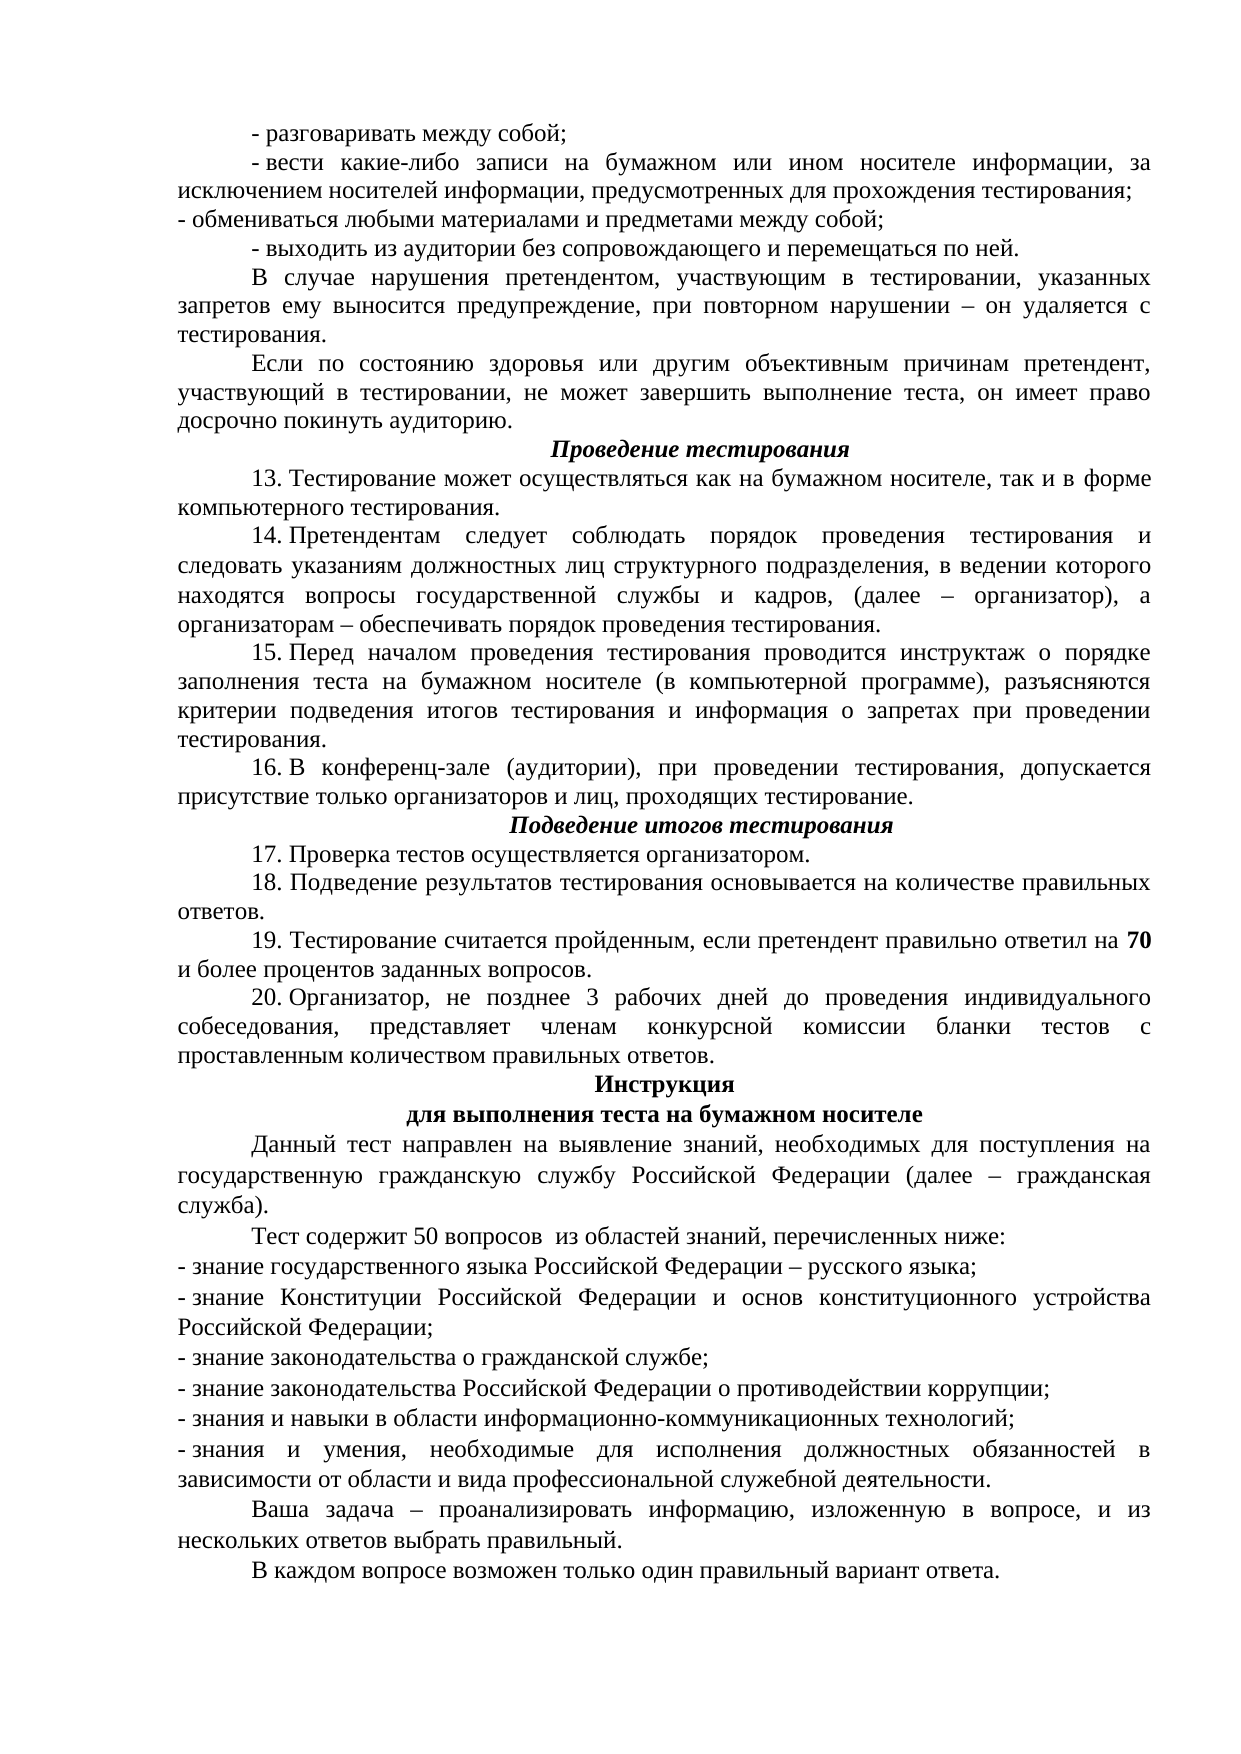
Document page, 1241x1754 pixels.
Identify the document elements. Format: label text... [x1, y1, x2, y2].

text В каждом вопросе возможен только один правильный вариант ответа. [177, 1555, 1152, 1584]
text для выполнения теста на бумажном носителе [177, 1099, 1152, 1128]
text 18. Подведение результатов тестирования основывается на количестве правильных ответов. [177, 867, 1152, 925]
text В случае нарушения претендентом, участвующим в тестировании, указанных запретов ему выносится предупреждение, при повторном нарушении – он удаляется с тестирования. [177, 262, 1152, 348]
text Проведение тестирования [251, 434, 1152, 463]
text 14. Претендентам следует соблюдать порядок проведения тестирования и следовать указаниям должностных лиц структурного подразделения, в ведении которого находятся вопросы государственной службы и кадров, (далее – организатор), а организаторам – обеспечивать порядок проведения тестирования. [177, 521, 1152, 637]
text - обмениваться любыми материалами и предметами между собой; [177, 204, 1152, 233]
text 13. Тестирование может осуществляться как на бумажном носителе, так и в форме компьютерного тестирования. [177, 463, 1152, 521]
text Тест содержит 50 вопросов из областей знаний, перечисленных ниже: [177, 1221, 1152, 1249]
text 15. Перед началом проведения тестирования проводится инструктаж о порядке заполнения теста на бумажном носителе (в компьютерной программе), разъясняются критерии подведения итогов тестирования и информация о запретах при проведении тестирования. [177, 637, 1152, 752]
text Подведение итогов тестирования [251, 810, 1152, 839]
text - знание государственного языка Российской Федерации – русского языка; [177, 1251, 1152, 1280]
text 20. Организатор, не позднее 3 рабочих дней до проведения индивидуального собеседования, представляет членам конкурсной комиссии бланки тестов с проставленным количеством правильных ответов. [177, 982, 1152, 1069]
text Если по состоянию здоровья или другим объективным причинам претендент, участвующий в тестировании, не может завершить выполнение теста, он имеет право досрочно покинуть аудиторию. [177, 348, 1152, 434]
text - знания и навыки в области информационно-коммуникационных технологий; [177, 1403, 1152, 1432]
text - вести какие-либо записи на бумажном или ином носителе информации, за исключением носителей информации, предусмотренных для прохождения тестирования; [177, 147, 1152, 204]
text Инструкция [177, 1069, 1152, 1097]
text - знание Конституции Российской Федерации и основ конституционного устройства Российской Федерации; [177, 1282, 1152, 1341]
text - разговаривать между собой; [177, 118, 1152, 147]
text 19. Тестирование считается пройденным, если претендент правильно ответил на 70 и более процентов заданных вопросов. [177, 925, 1152, 982]
text 17. Проверка тестов осуществляется организатором. [251, 839, 1152, 867]
text Данный тест направлен на выявление знаний, необходимых для поступления на государственную гражданскую службу Российской Федерации (далее – гражданская служба). [177, 1129, 1152, 1219]
text - знания и умения, необходимые для исполнения должностных обязанностей в зависимости от области и вида профессиональной служебной деятельности. [177, 1434, 1152, 1493]
text - выходить из аудитории без сопровождающего и перемещаться по ней. [177, 233, 1152, 262]
text Ваша задача – проанализировать информацию, изложенную в вопросе, и из нескольких ответов выбрать правильный. [177, 1494, 1152, 1554]
text - знание законодательства Российской Федерации о противодействии коррупции; [177, 1373, 1152, 1402]
text 16. В конференц-зале (аудитории), при проведении тестирования, допускается присутствие только организаторов и лиц, проходящих тестирование. [177, 752, 1152, 810]
text - знание законодательства о гражданской службе; [177, 1342, 1152, 1371]
